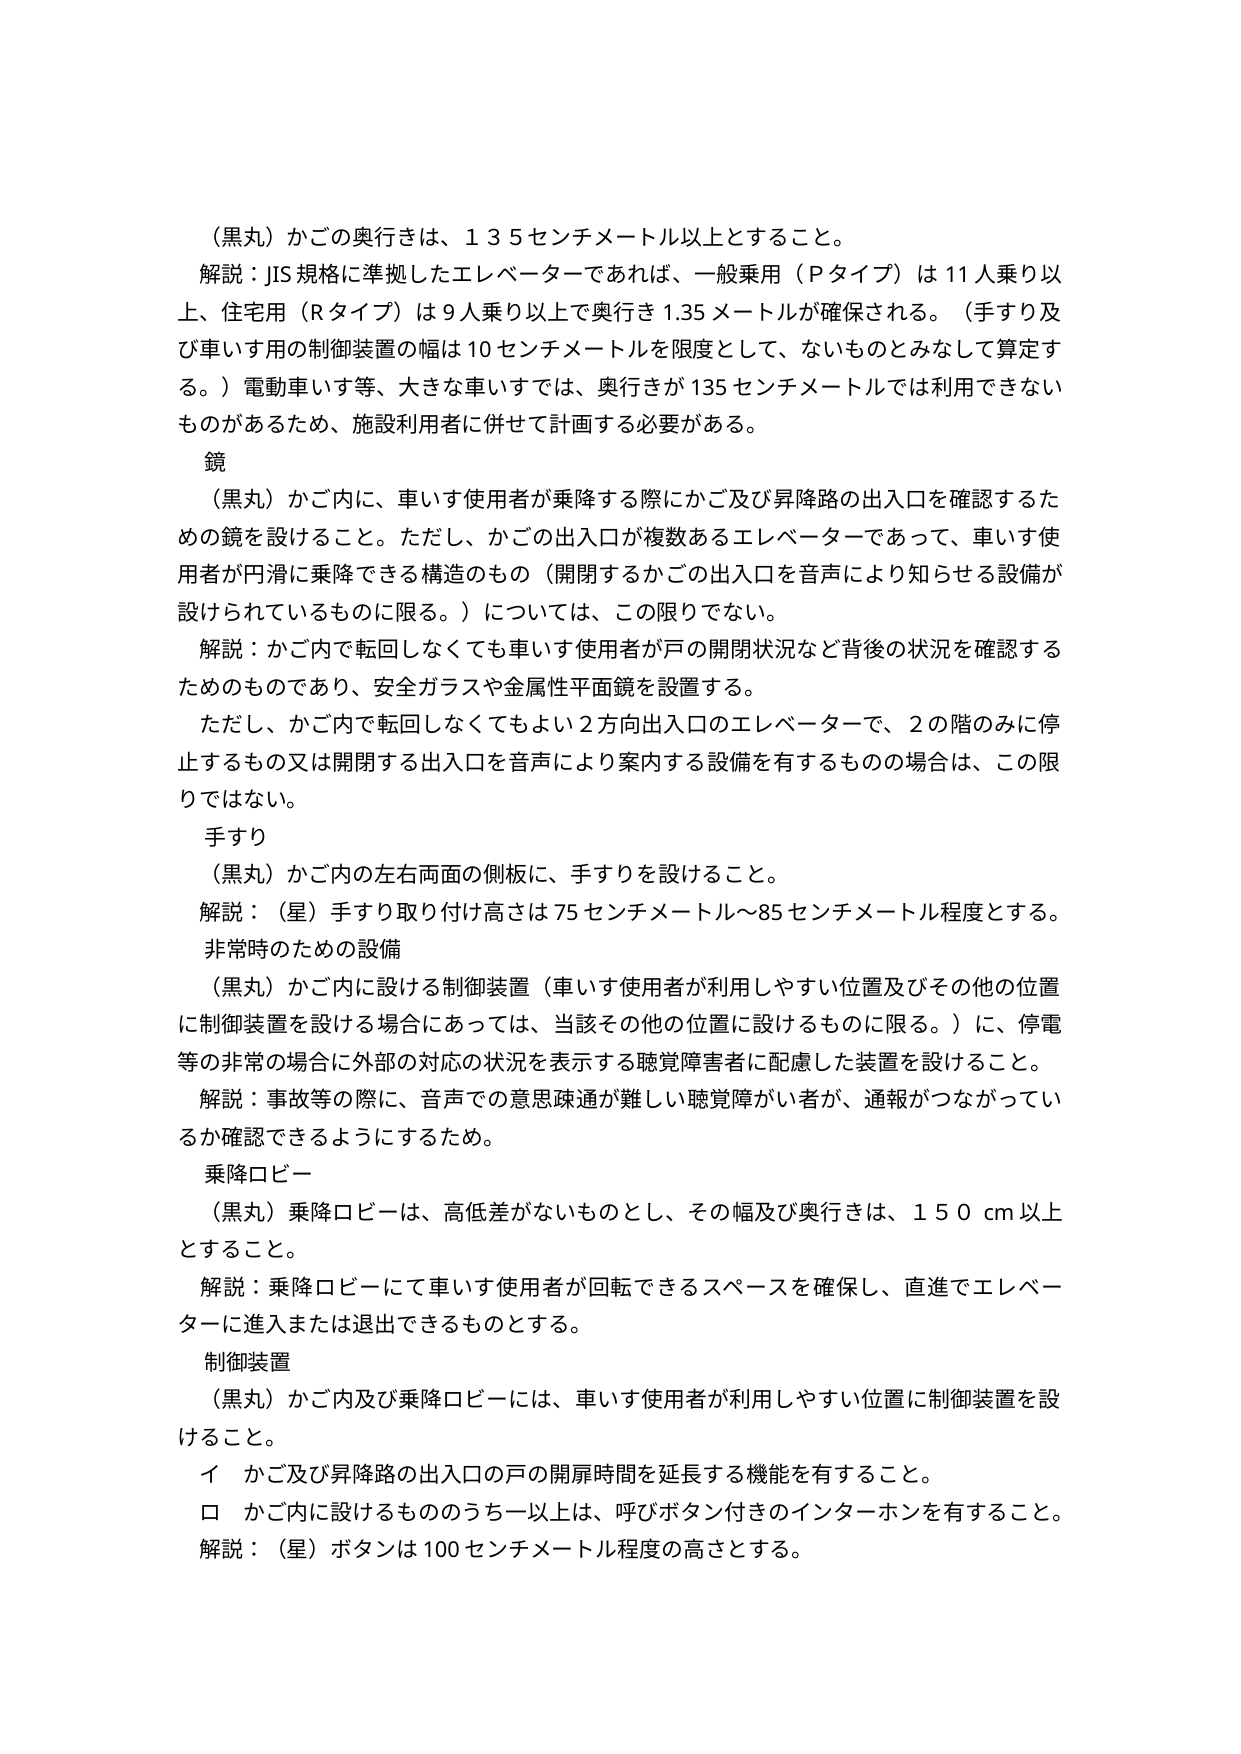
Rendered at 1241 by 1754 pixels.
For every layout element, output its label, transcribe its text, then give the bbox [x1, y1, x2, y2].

text 非常時のための設備 [177, 929, 1063, 967]
text 手すり [177, 817, 1063, 854]
text （黒丸）乗降ロビーは、高低差がないものとし、その幅及び奥行きは、１５０cm以上とすること。 [177, 1192, 1063, 1267]
text （黒丸）かご内に、車いす使用者が乗降する際にかご及び昇降路の出入口を確認するための鏡を設けること。ただし、かごの出入口が複数あるエレベーターであって、車いす使用者が円滑に乗降できる構造のもの（開閉するかごの出入口を音声により知らせる設備が設けられているものに限る。）については、この限りでない。 [177, 479, 1063, 629]
text （黒丸）かごの奥行きは、１３５センチメートル以上とすること。 [177, 217, 1063, 254]
text 制御装置 [177, 1342, 1063, 1379]
text （黒丸）かご内及び乗降ロビーには、車いす使用者が利用しやすい位置に制御装置を設けること。 [177, 1379, 1063, 1454]
text 解説：JIS規格に準拠したエレベーターであれば、一般乗用（Ｐタイプ）は11人乗り以上、住宅用（Rタイプ）は9人乗り以上で奥行き1.35メートルが確保される。（手すり及び車いす用の制御装置の幅は10センチメートルを限度として、ないものとみなして算定する。）電動車いす等、大きな車いすでは、奥行きが135センチメートルでは利用できないものがあるため、施設利用者に併せて計画する必要がある。 [177, 254, 1063, 442]
text 解説：（星）ボタンは100センチメートル程度の高さとする。 [177, 1529, 1063, 1567]
text ただし、かご内で転回しなくてもよい２方向出入口のエレベーターで、２の階のみに停止するもの又は開閉する出入口を音声により案内する設備を有するものの場合は、この限りではない。 [177, 704, 1063, 817]
text 乗降ロビー [177, 1154, 1063, 1192]
text （黒丸）かご内の左右両面の側板に、手すりを設けること。 [177, 854, 1063, 892]
text 解説：（星）手すり取り付け高さは75センチメートル～85センチメートル程度とする。 [177, 892, 1063, 929]
text イ かご及び昇降路の出入口の戸の開扉時間を延長する機能を有すること。 [177, 1454, 1063, 1492]
text ロ かご内に設けるもののうち一以上は、呼びボタン付きのインターホンを有すること。 [177, 1492, 1063, 1529]
text 鏡 [177, 442, 1063, 479]
text 解説：乗降ロビーにて車いす使用者が回転できるスペースを確保し、直進でエレベーターに進入または退出できるものとする。 [177, 1267, 1063, 1342]
text 解説：かご内で転回しなくても車いす使用者が戸の開閉状況など背後の状況を確認するためのものであり、安全ガラスや金属性平面鏡を設置する。 [177, 629, 1063, 704]
text 解説：事故等の際に、音声での意思疎通が難しい聴覚障がい者が、通報がつながっているか確認できるようにするため。 [177, 1079, 1063, 1154]
text （黒丸）かご内に設ける制御装置（車いす使用者が利用しやすい位置及びその他の位置に制御装置を設ける場合にあっては、当該その他の位置に設けるものに限る。）に、停電等の非常の場合に外部の対応の状況を表示する聴覚障害者に配慮した装置を設けること。 [177, 967, 1063, 1079]
